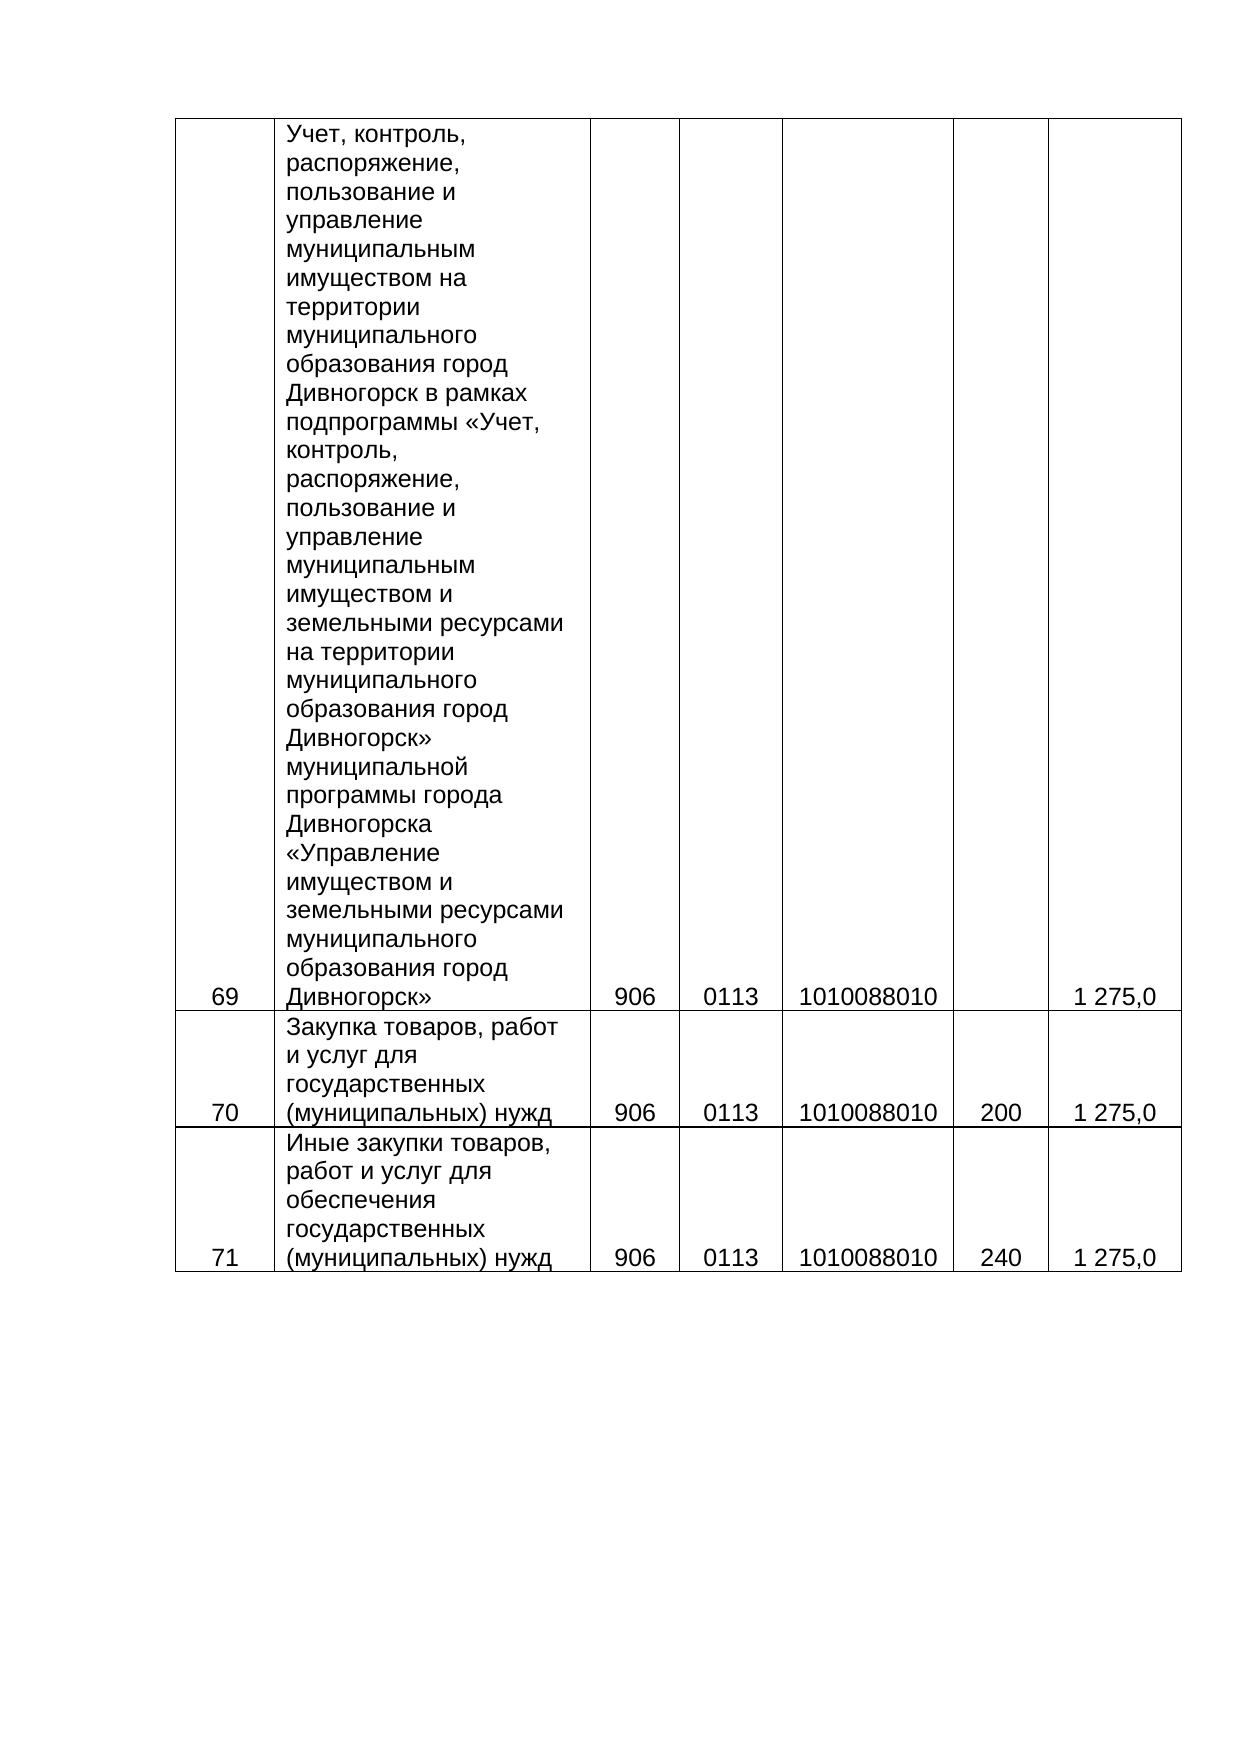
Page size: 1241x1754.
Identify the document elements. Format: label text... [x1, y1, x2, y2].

table_cell 69 [176, 119, 274, 1010]
table_cell Закупка товаров, работ и услуг для государственных (муниципальных) нужд [275, 1011, 590, 1126]
table_cell 1 275,0 [1049, 1128, 1181, 1271]
table_cell 1 275,0 [1049, 119, 1181, 1010]
table_cell 200 [954, 1011, 1048, 1126]
table_cell 0113 [680, 1011, 782, 1126]
table_cell 1010088010 [783, 1128, 953, 1271]
table_cell 0113 [680, 119, 782, 1010]
table_cell Учет, контроль, распоряжение, пользование и управление муниципальным имуществом на территории муниципального образования город Дивногорск в рамках подпрограммы «Учет, контроль, распоряжение, пользование и управление муниципальным имуществом и земельными ресурсами на территории муниципального образования город Дивногорск» муниципальной программы города Дивногорска «Управление имуществом и земельными ресурсами муниципального образования город Дивногорск» [275, 119, 590, 1010]
table_cell 906 [591, 119, 679, 1010]
table_cell 1010088010 [783, 1011, 953, 1126]
table_cell 240 [954, 1128, 1048, 1271]
table_cell 0113 [680, 1128, 782, 1271]
table_cell 906 [591, 1011, 679, 1126]
table_cell Иные закупки товаров, работ и услуг для обеспечения государственных (муниципальных) нужд [275, 1128, 590, 1271]
table_cell [954, 119, 1048, 1010]
table_cell 906 [591, 1128, 679, 1271]
table_cell 71 [176, 1128, 274, 1271]
table_cell 1 275,0 [1049, 1011, 1181, 1126]
table_cell 70 [176, 1011, 274, 1126]
table_cell 1010088010 [783, 119, 953, 1010]
